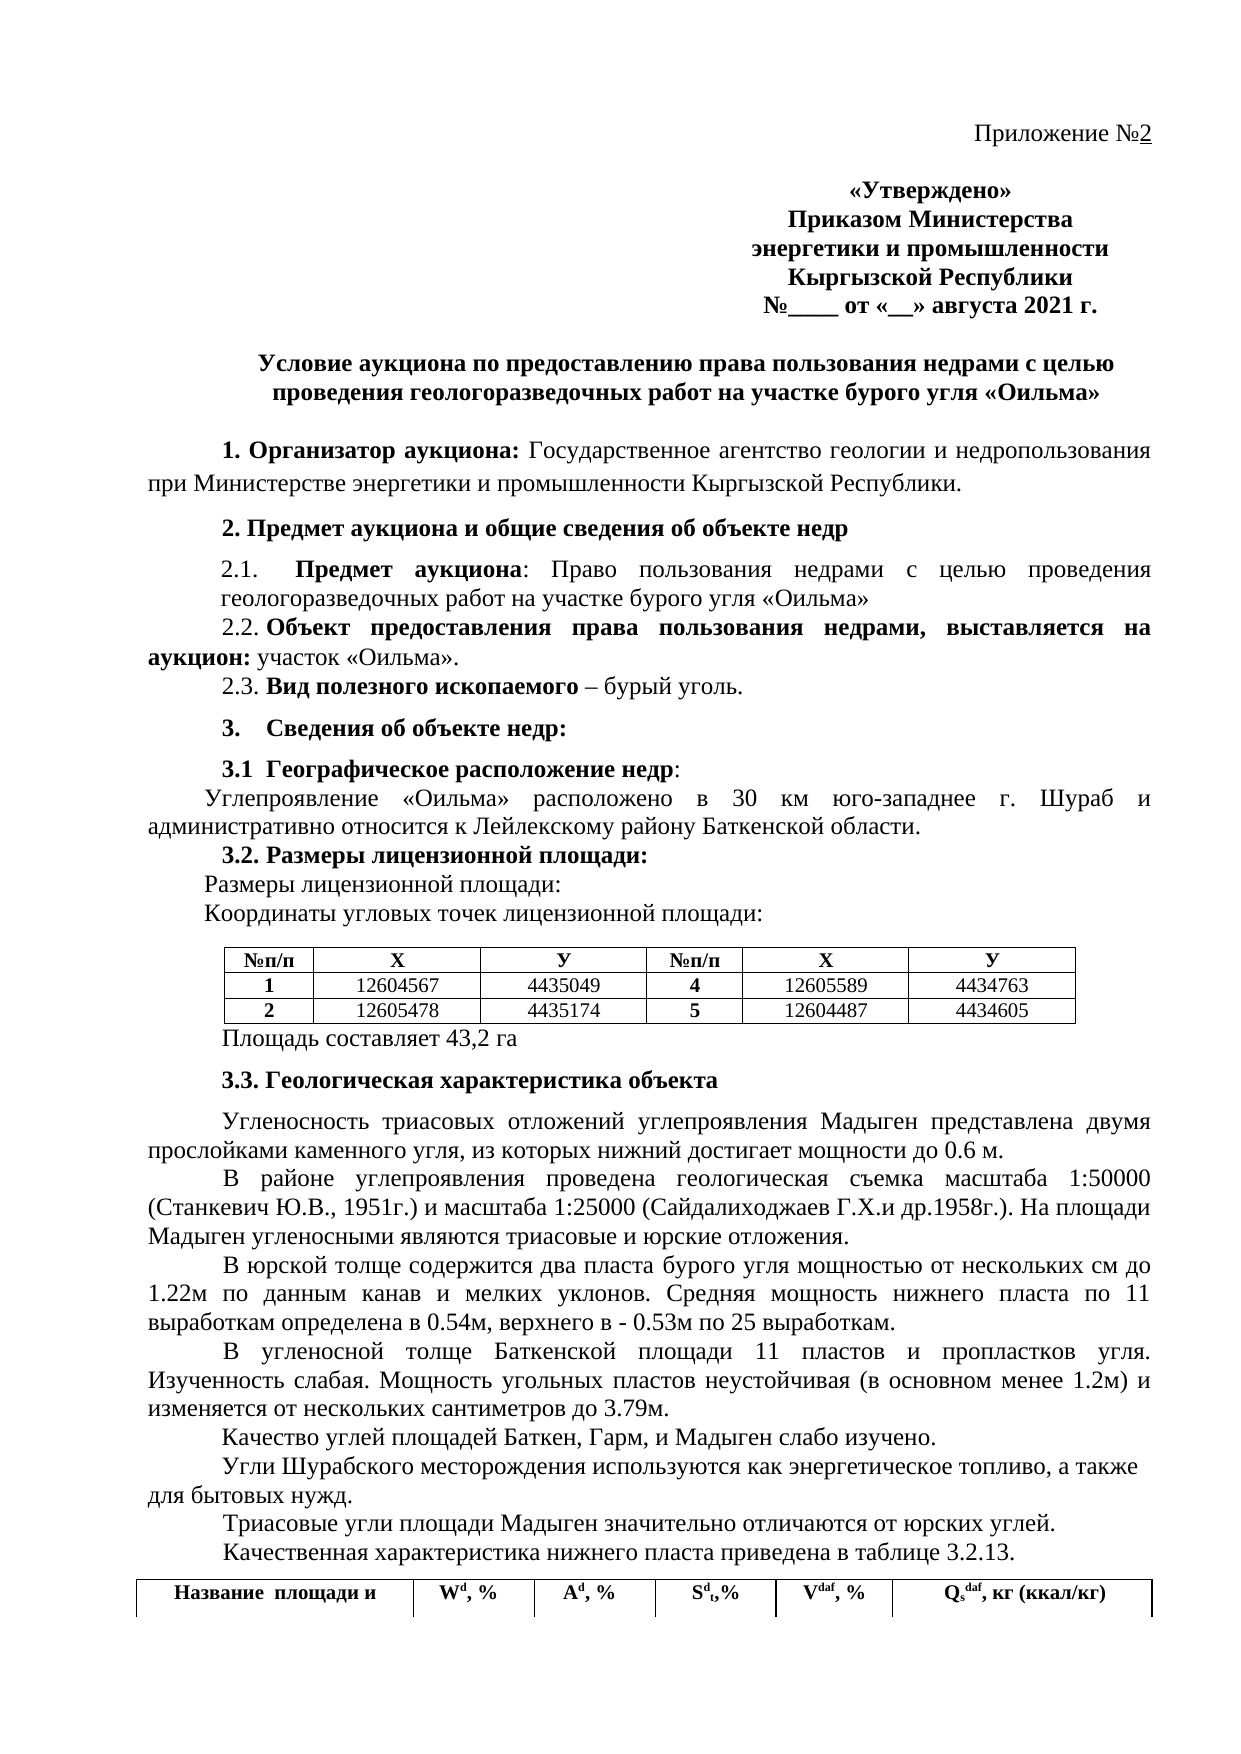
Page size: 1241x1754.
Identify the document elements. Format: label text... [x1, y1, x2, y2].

text Приложение №2 [729, 118, 1152, 147]
text 2.1. Предмет аукциона: Право пользования недрами с целью проведения геологоразведочных работ на участке бурого угля «Оильма» [221, 554, 1152, 612]
text Качественная характеристика нижнего пласта приведена в таблице 3.2.13. [148, 1537, 1152, 1566]
text Качество углей площадей Баткен, Гарм, и Мадыген слабо изучено. [148, 1422, 1152, 1451]
list Площадь составляет 43,2 га [148, 1023, 1152, 1052]
table_header У [909, 948, 1075, 972]
table_header №п/п [647, 948, 742, 972]
table_cell 4 [647, 973, 742, 997]
table_cell 4435049 [481, 973, 646, 997]
table_header Qsdaf, кг (ккал/кг) [893, 1580, 1151, 1617]
table_header Wd, % [414, 1580, 534, 1617]
text 2.2. Объект предоставления права пользования недрами, выставляется на аукцион: участок «Оильма». [148, 612, 1152, 671]
text Углепроявление «Оильма» расположено в юго-западнее г. Шураб и административно относится к Лейлекскому району Баткенской области. [148, 783, 1152, 840]
table_cell 12605589 [743, 973, 908, 997]
text 3.1 Географическое расположение недр: [148, 754, 1152, 783]
table_cell 4434763 [909, 973, 1075, 997]
text №____ от «__» августа 2021 г. [709, 291, 1152, 319]
text В угленосной толще Баткенской площади 11 пластов и пропластков угля. Изученность слабая. Мощность угольных пластов неустойчивая (в основном менее 1.2м) и изменяется от нескольких сантиметров до 3.79м. [148, 1336, 1152, 1422]
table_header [137, 1580, 413, 1617]
table_header Х [743, 948, 908, 972]
table_header Sdt,% [656, 1580, 775, 1617]
text В юрской толще содержится два пласта бурого угля мощностью от нескольких см до 1.22м по данным канав и мелких уклонов. Средняя мощность нижнего пласта по 11 выработкам определена в 0.54м, верхнего в - 0.53м по 25 выработкам. [148, 1250, 1152, 1336]
table_cell 4435174 [481, 999, 646, 1022]
table_header Vdaf, % [777, 1580, 892, 1617]
table_cell 12604567 [314, 973, 480, 997]
text 3. Сведения об объекте недр: [148, 713, 1152, 741]
text Координаты угловых точек лицензионной площади: [148, 898, 1152, 926]
text 3.3. Геологическая характеристика объекта [148, 1065, 1152, 1093]
table_cell 4434605 [909, 999, 1075, 1022]
text «Утверждено» [709, 176, 1152, 204]
text Кыргызской Республики [709, 262, 1152, 291]
table_cell 1 [225, 973, 313, 997]
table_cell 12605478 [314, 999, 480, 1022]
text Угленосность триасовых отложений углепроявления Мадыген представлена двумя прослойками каменного угля, из которых нижний достигает мощности до . [148, 1106, 1152, 1163]
table_header Аd, % [535, 1580, 655, 1617]
text Триасовые угли площади Мадыген значительно отличаются от юрских углей. [148, 1508, 1152, 1537]
table_cell 2 [225, 999, 313, 1022]
table_cell 12604487 [743, 999, 908, 1022]
table_header Х [314, 948, 480, 972]
text 1. Организатор аукциона: Государственное агентство геологии и недропользования при Министерстве энергетики и промышленности Кыргызской Республики. [148, 435, 1152, 497]
text В районе углепроявления проведена геологическая съемка масштаба 1:50000 (Станкевич Ю.В., 1951г.) и масштаба 1:25000 (Сайдалиходжаев Г.Х.и др.1958г.). На площади Мадыген угленосными являются триасовые и юрские отложения. [148, 1163, 1152, 1250]
text Угли Шурабского месторождения используются как энергетическое топливо, а также для бытовых нужд. [148, 1451, 1152, 1508]
text Условие аукциона по предоставлению права пользования недрами с целью проведения геологоразведочных работ на участке бурого угля «Оильма» [221, 348, 1152, 406]
text Приказом Министерства [709, 204, 1152, 233]
table_header №п/п [225, 948, 313, 972]
text 2. Предмет аукциона и общие сведения об объекте недр [148, 513, 1152, 542]
text Размеры лицензионной площади: [148, 869, 1152, 898]
text 2.3. Вид полезного ископаемого – бурый уголь. [148, 671, 1152, 700]
table_cell 5 [647, 999, 742, 1022]
text 3.2. Размеры лицензионной площади: [148, 840, 1152, 869]
text энергетики и промышленности [709, 233, 1152, 262]
table_header У [481, 948, 646, 972]
